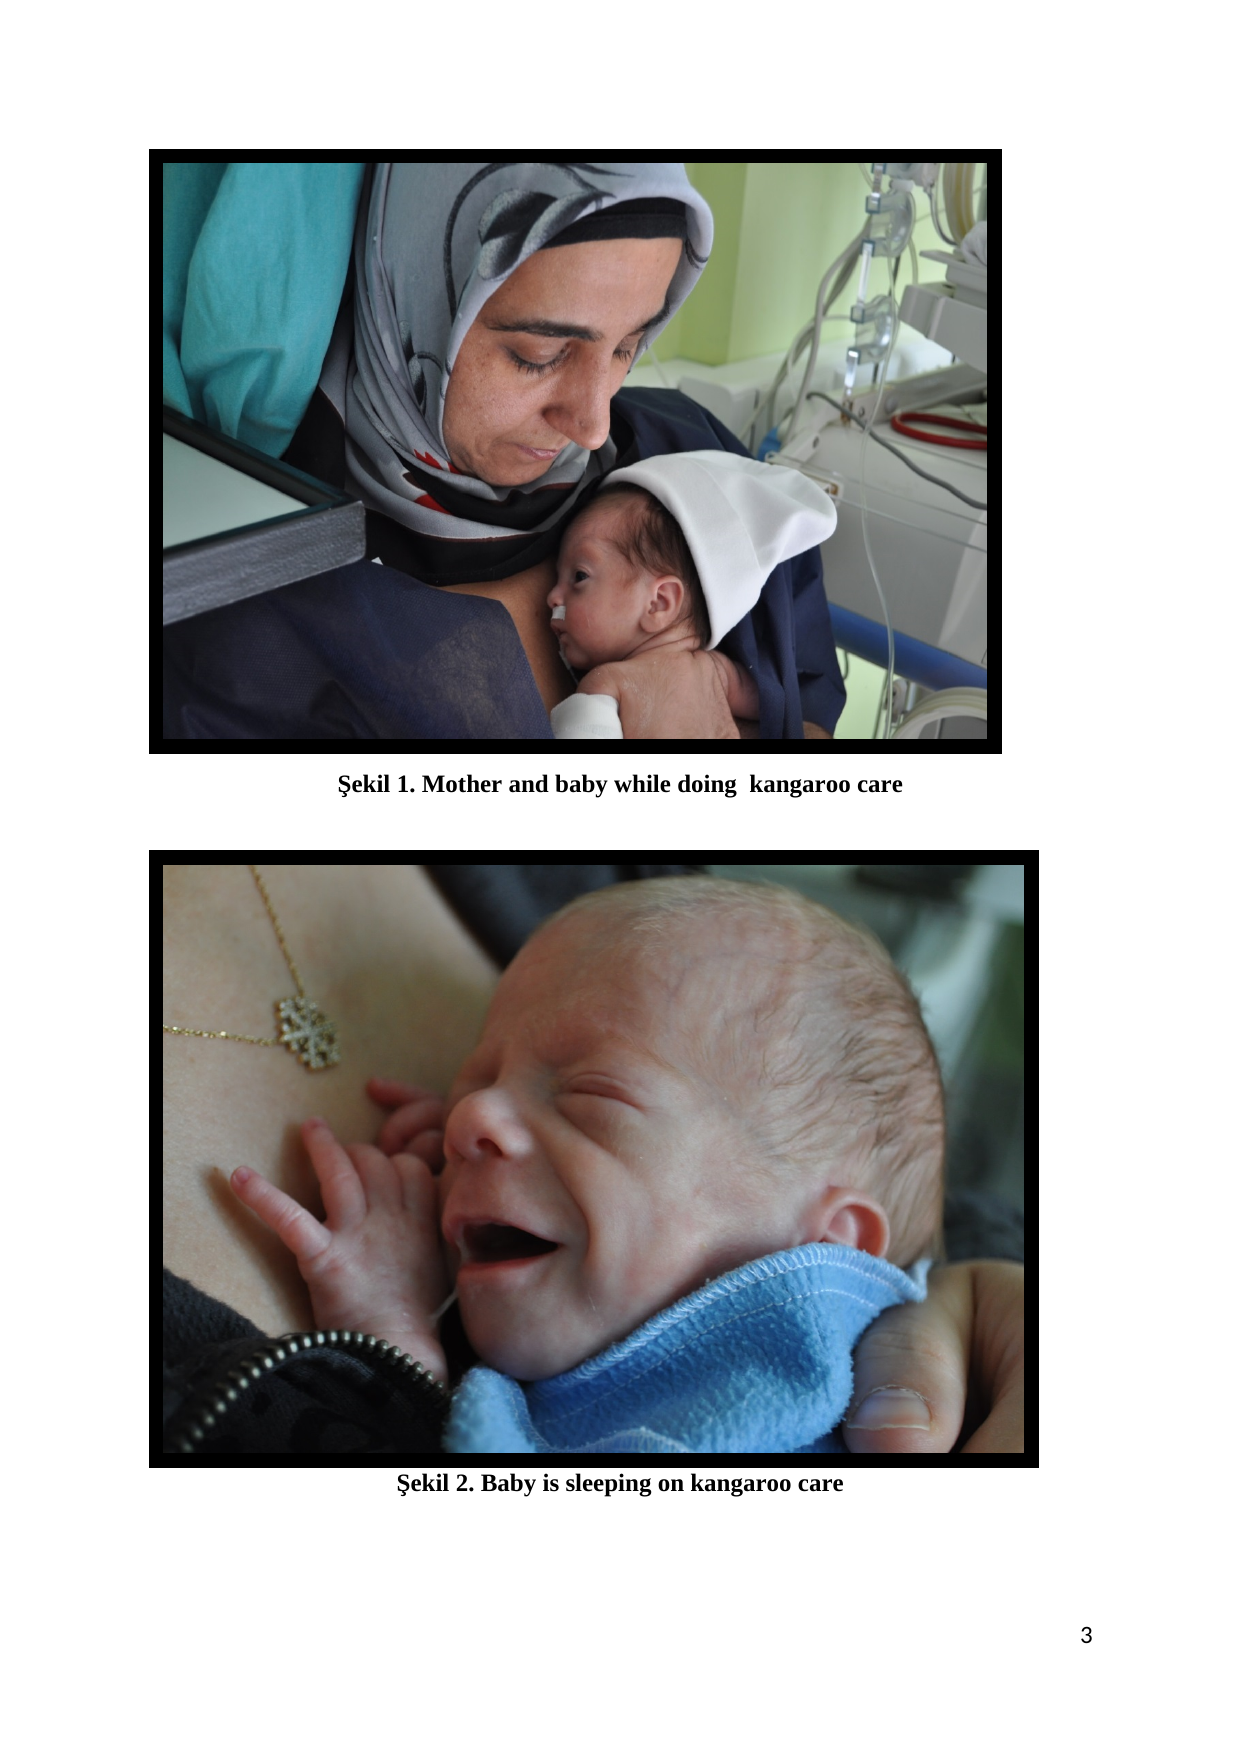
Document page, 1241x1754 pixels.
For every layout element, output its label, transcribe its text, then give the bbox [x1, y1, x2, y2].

picture [163, 865, 1024, 1453]
text Şekil 2. Baby is sleeping on kangaroo care [148, 1468, 1093, 1497]
text Şekil 1. Mother and baby while doing kangaroo care [148, 769, 1093, 798]
picture [163, 163, 987, 739]
